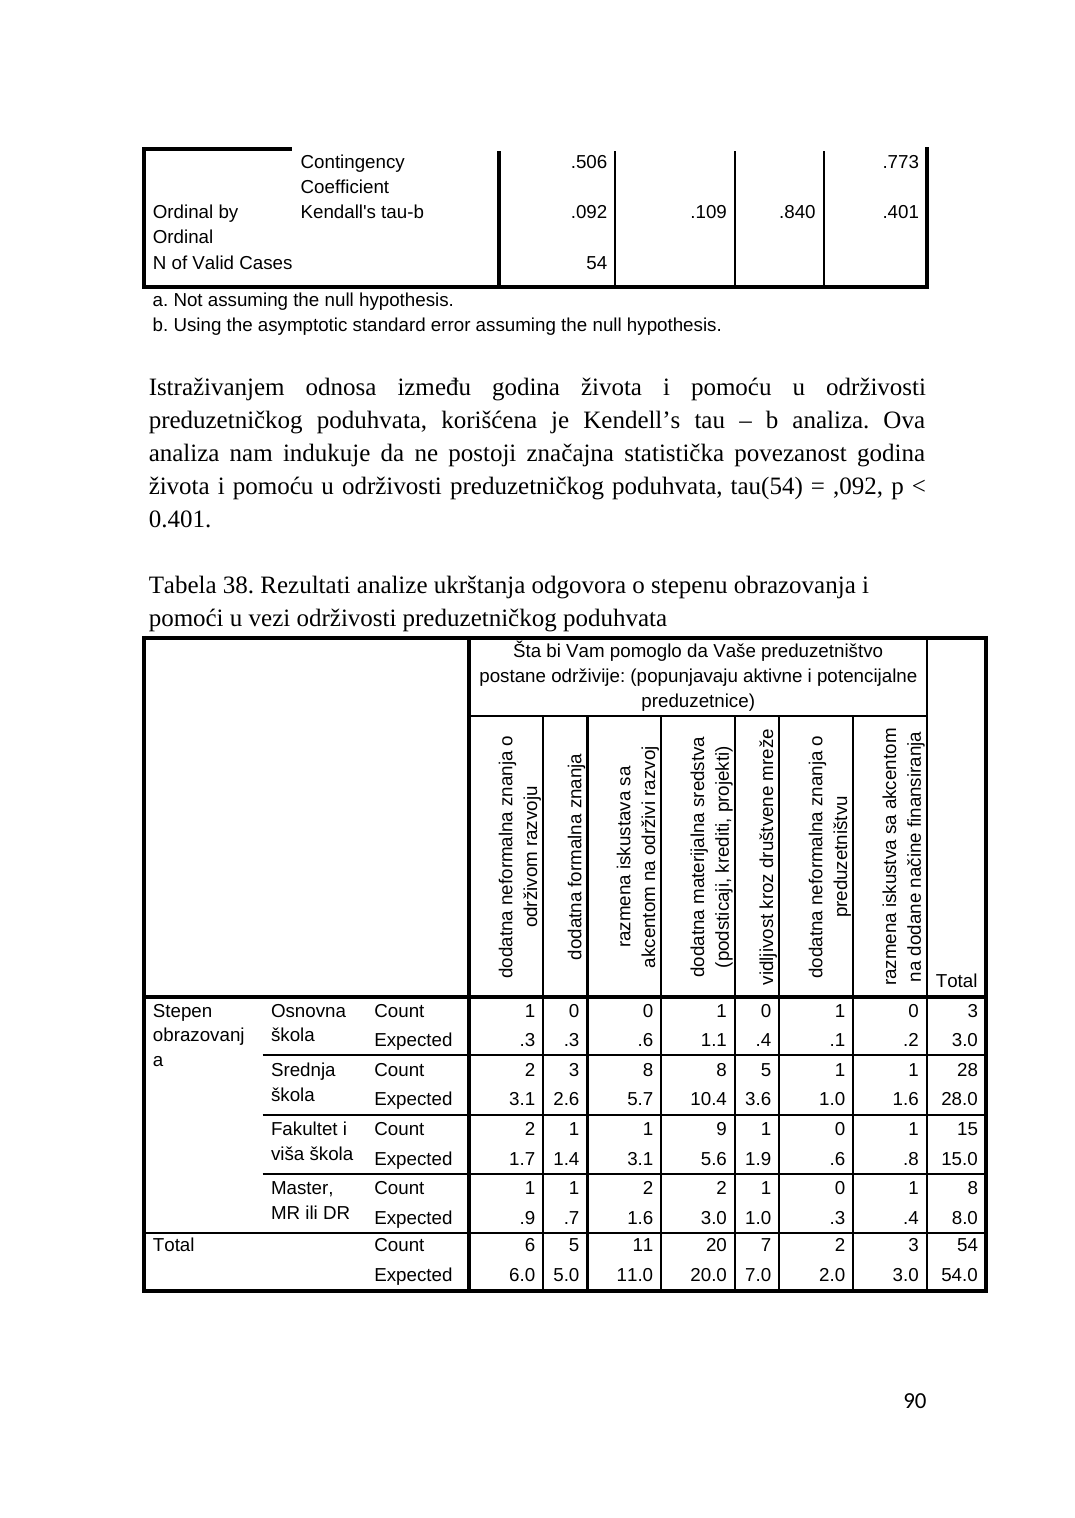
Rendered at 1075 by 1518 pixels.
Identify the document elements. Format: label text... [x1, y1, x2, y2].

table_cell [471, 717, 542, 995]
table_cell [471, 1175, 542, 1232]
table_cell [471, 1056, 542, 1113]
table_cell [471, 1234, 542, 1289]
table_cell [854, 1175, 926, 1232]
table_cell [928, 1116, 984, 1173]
text Istraživanjem odnosa između godina života i pomoću u održivosti preduzetničkog poduhvata, korišćena je Kendell’s tau – b analiza. Ova analiza nam indukuje da ne postoji značajna statistička povezanost godina života i pomoću u održivosti preduzetničkog poduhvata, tau(54) = ,092, p < 0.401. [148, 372, 926, 532]
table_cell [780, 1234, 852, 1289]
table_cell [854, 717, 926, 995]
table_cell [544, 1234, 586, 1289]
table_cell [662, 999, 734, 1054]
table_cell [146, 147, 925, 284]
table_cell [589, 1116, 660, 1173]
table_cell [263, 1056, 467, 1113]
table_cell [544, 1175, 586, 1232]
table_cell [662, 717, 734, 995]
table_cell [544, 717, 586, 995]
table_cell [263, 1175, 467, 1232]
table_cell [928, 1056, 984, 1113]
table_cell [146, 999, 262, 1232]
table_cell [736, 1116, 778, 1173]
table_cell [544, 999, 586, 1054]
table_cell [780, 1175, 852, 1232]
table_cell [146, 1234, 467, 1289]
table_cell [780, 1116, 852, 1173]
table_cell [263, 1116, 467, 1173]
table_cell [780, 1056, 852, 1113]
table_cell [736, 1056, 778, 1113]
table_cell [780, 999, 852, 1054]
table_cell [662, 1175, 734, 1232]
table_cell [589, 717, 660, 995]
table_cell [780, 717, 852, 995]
text Tabela 38. Rezultati analize ukrštanja odgovora o stepenu obrazovanja i pomoći u vezi održivosti preduzetničkog poduhvata [148, 570, 926, 632]
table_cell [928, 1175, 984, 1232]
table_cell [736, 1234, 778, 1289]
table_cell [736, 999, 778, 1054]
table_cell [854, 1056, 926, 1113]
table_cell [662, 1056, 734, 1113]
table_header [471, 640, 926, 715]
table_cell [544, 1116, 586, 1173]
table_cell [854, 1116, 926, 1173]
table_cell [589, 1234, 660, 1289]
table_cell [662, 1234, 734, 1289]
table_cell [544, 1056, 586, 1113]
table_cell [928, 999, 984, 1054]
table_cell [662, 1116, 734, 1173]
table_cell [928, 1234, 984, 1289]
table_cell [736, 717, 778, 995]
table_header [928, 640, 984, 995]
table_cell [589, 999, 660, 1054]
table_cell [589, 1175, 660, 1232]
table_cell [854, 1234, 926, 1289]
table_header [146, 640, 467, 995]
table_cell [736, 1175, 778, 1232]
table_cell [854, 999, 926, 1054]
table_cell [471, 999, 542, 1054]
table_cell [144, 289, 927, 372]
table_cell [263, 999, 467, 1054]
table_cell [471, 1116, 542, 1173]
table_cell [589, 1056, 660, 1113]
